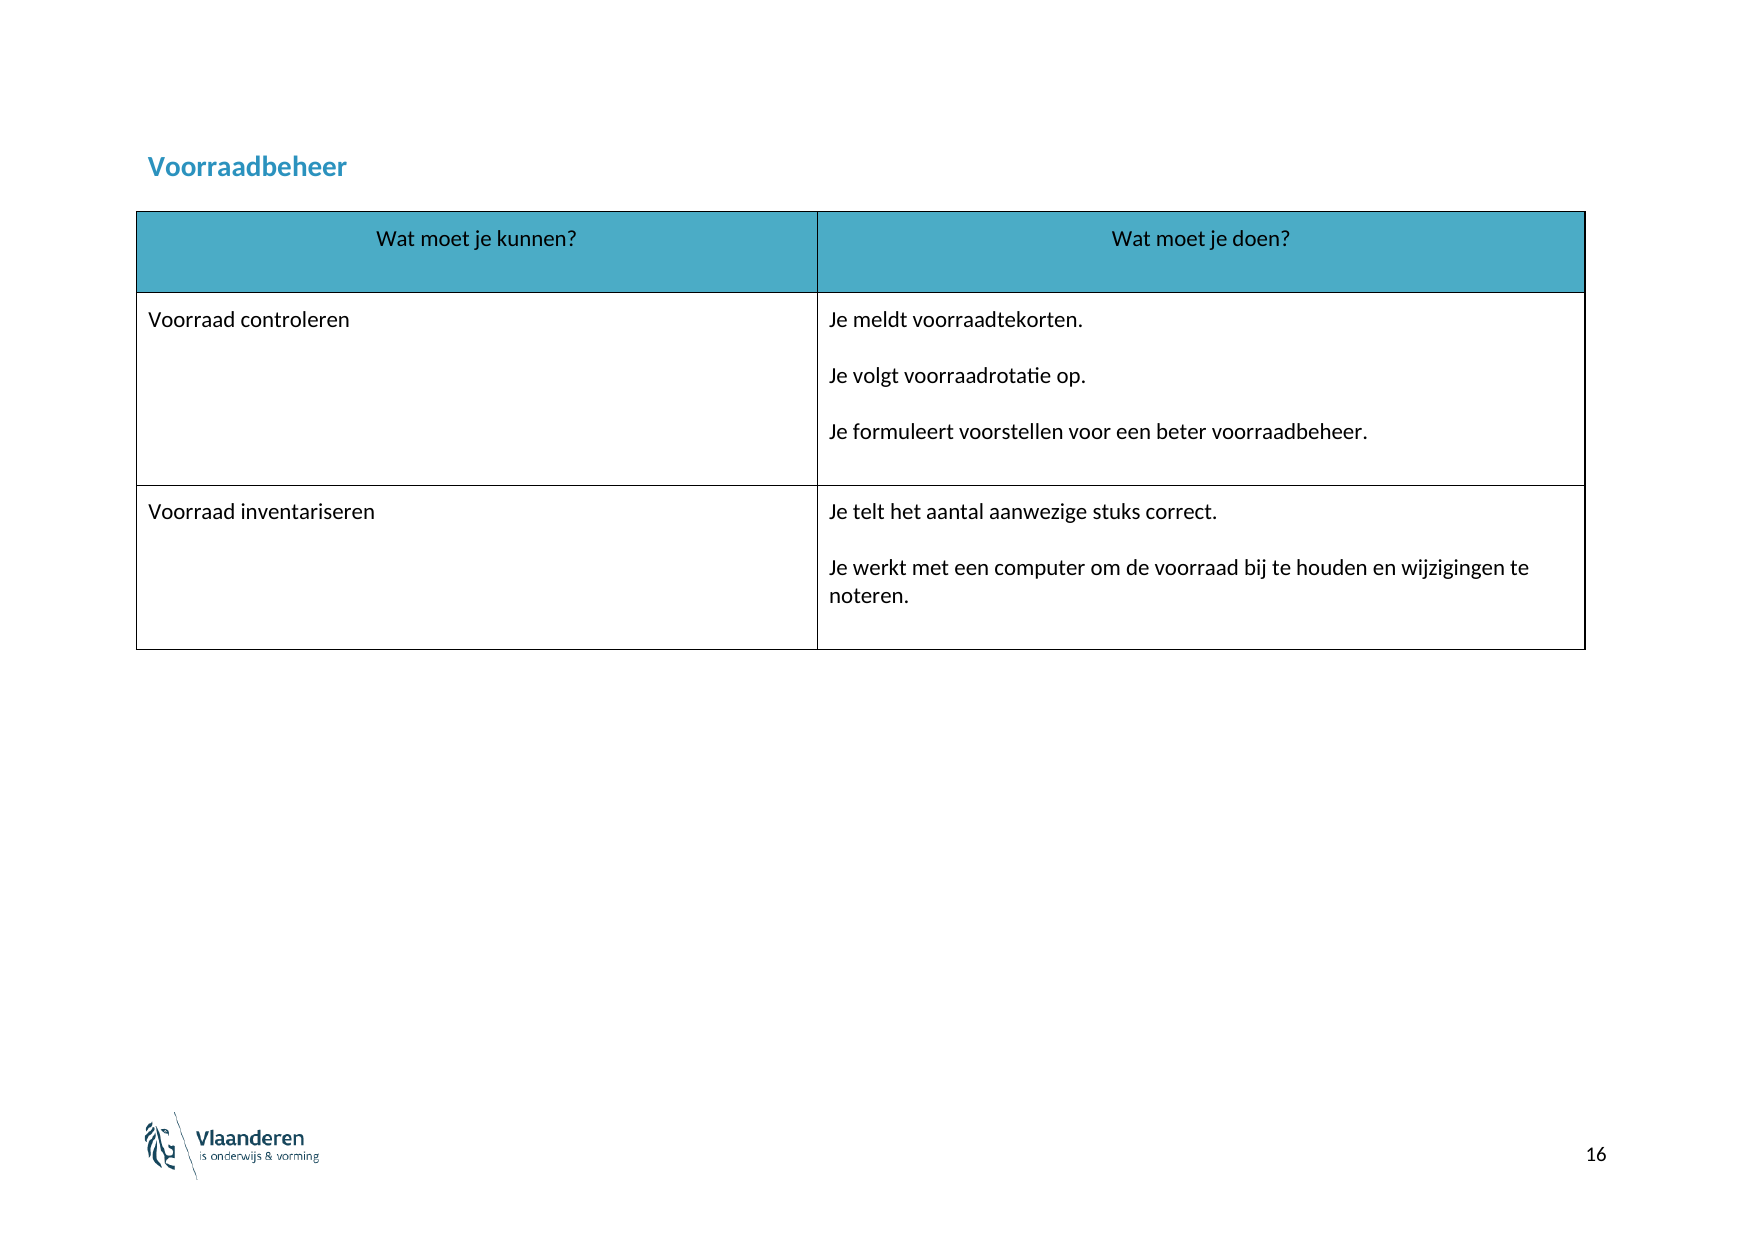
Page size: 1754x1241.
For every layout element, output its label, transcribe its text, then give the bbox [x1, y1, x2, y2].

table_header Wat moet je doen? [818, 212, 1584, 292]
picture [144, 1112, 327, 1180]
text Voorraadbeheer [148, 148, 1606, 183]
table_cell Voorraad inventariseren [137, 486, 817, 649]
table_cell Je telt het aantal aanwezige stuks correct. Je werkt met een computer om de voorraad bij te houden en wijzigingen te noteren. [818, 486, 1584, 649]
table_header Wat moet je kunnen? [137, 212, 817, 292]
table_cell Voorraad controleren [137, 293, 817, 484]
table_cell Je meldt voorraadtekorten. Je volgt voorraadrotatie op. Je formuleert voorstellen voor een beter voorraadbeheer. [818, 293, 1584, 484]
